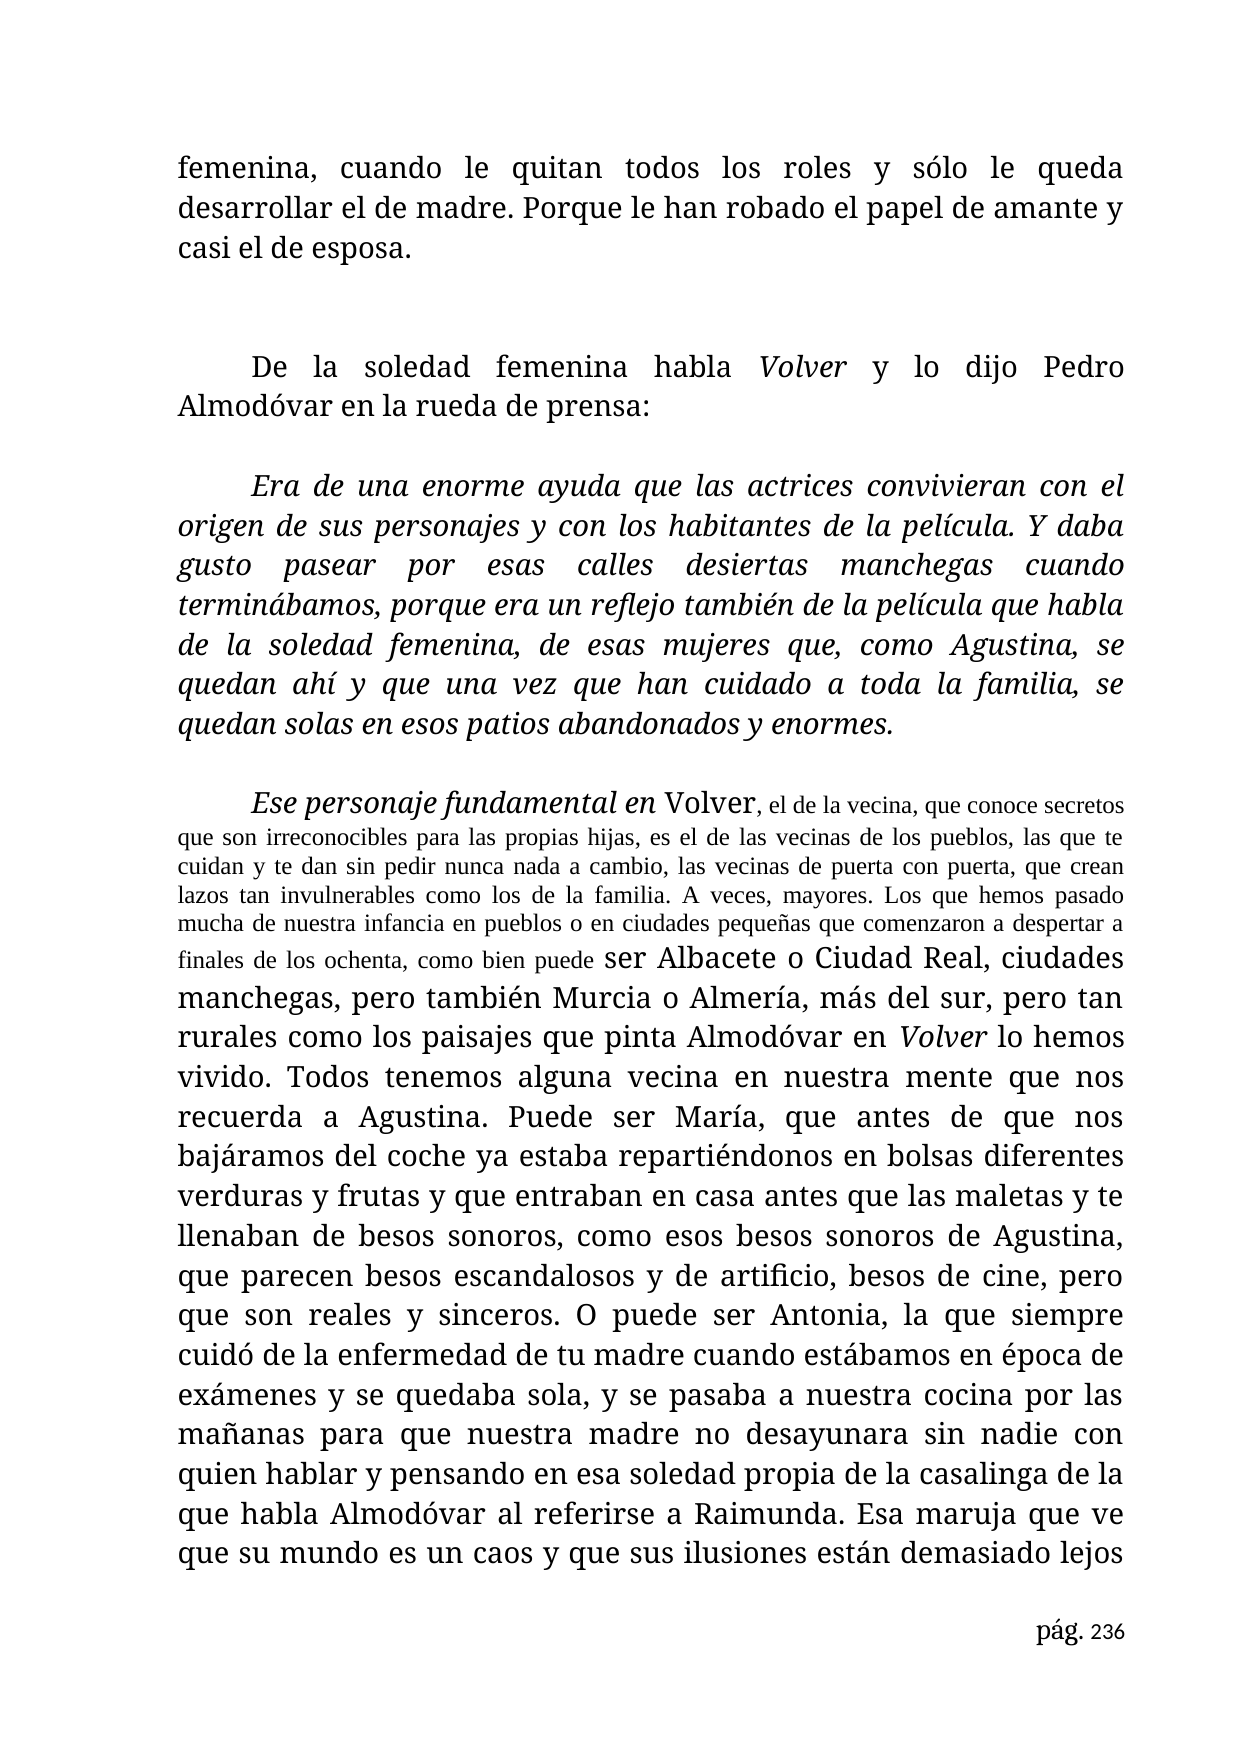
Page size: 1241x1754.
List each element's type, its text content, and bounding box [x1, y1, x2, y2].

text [177, 783, 1125, 1572]
text Era de una enorme ayuda que las actrices convivieran con el origen de sus personajes y con los habitantes de la película. Y daba gusto pasear por esas calles desiertas manchegas cuando terminábamos, porque era un reflejo también de la película que habla de la soledad femenina, de esas mujeres que, como Agustina, se quedan ahí y que una vez que han cuidado a toda la familia, se quedan solas en esos patios abandonados y enormes. [177, 465, 1125, 743]
text De la soledad femenina habla Volver y lo dijo Pedro Almodóvar en la rueda de prensa: [177, 346, 1125, 425]
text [177, 148, 1125, 267]
